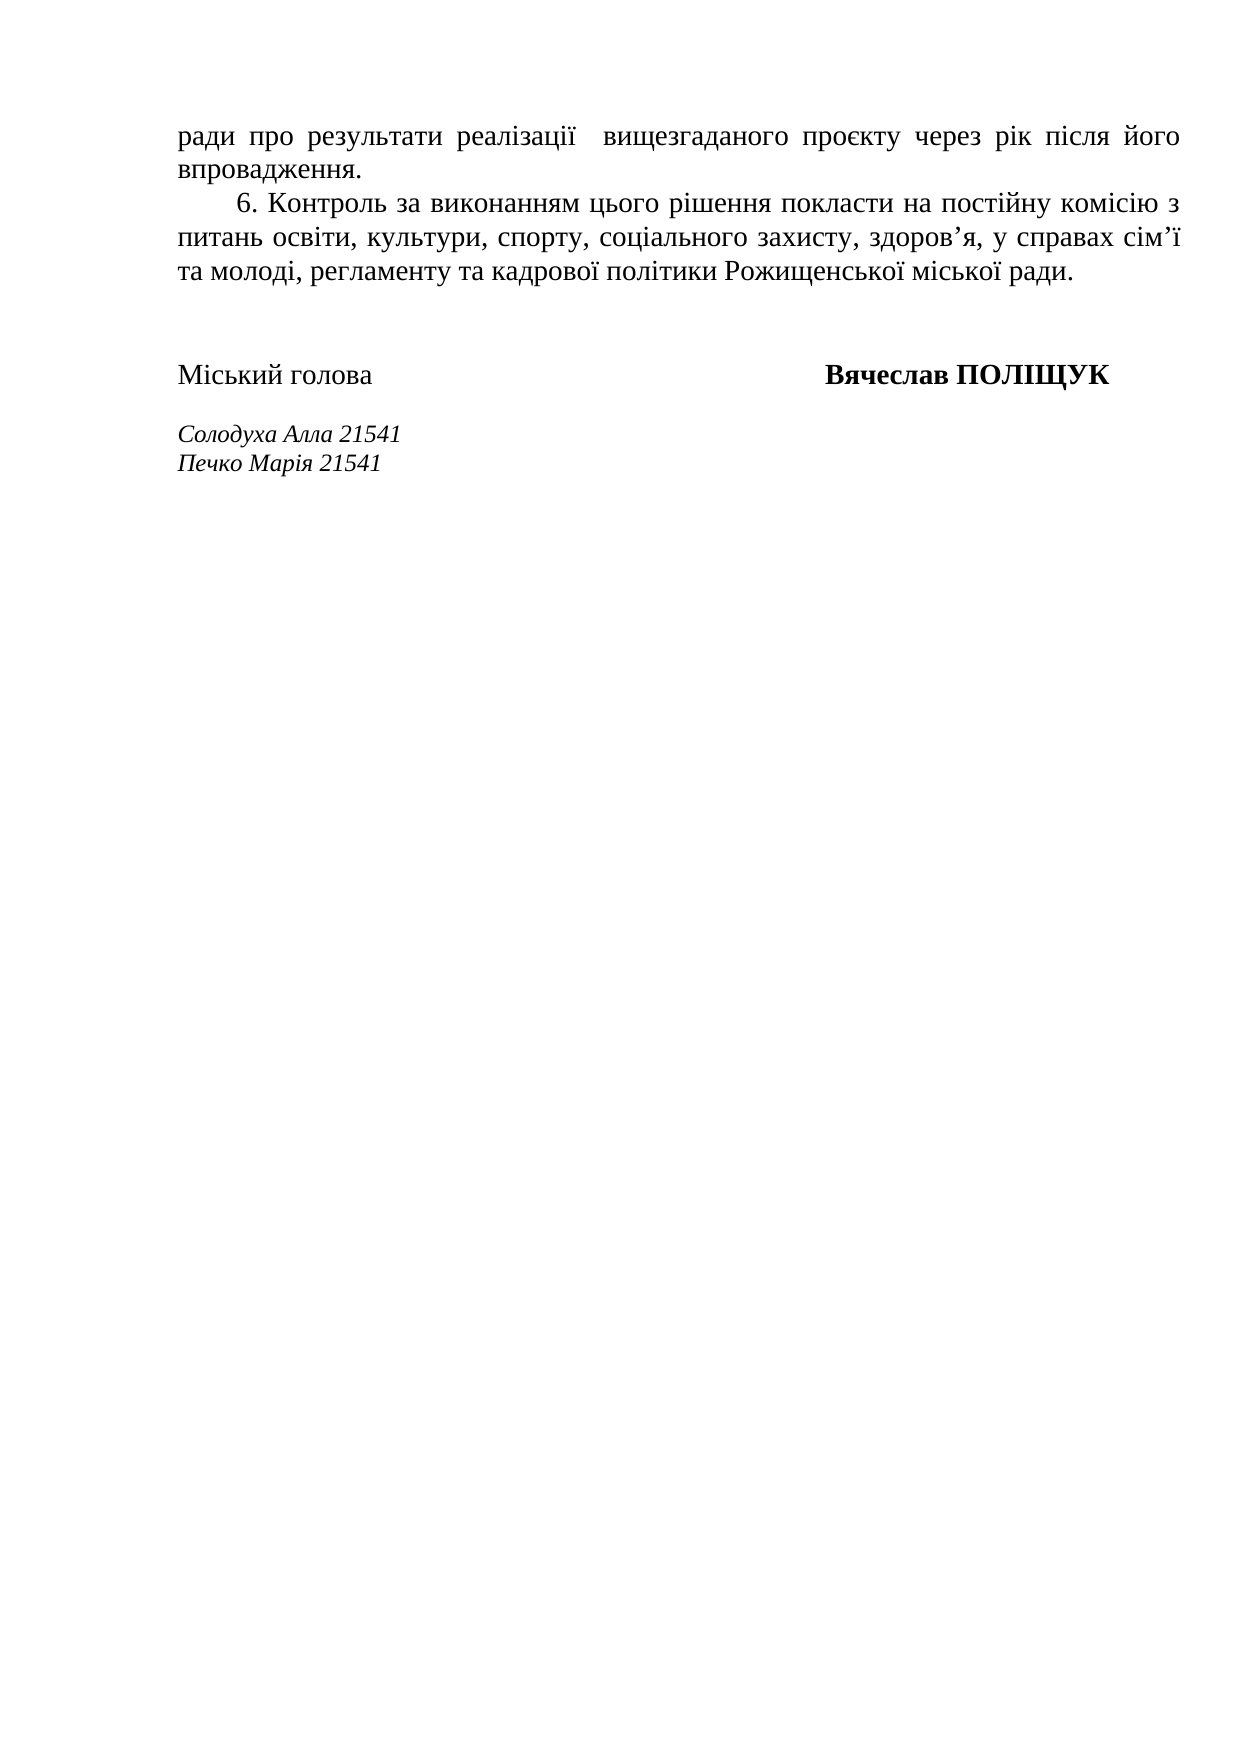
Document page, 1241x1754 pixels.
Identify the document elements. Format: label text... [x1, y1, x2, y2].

text Міський голова Вячеслав ПОЛІЩУК [177, 357, 1181, 391]
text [177, 118, 1181, 185]
text Печко Марія 21541 [177, 448, 1181, 477]
text Солодуха Алла 21541 [177, 419, 1181, 448]
text 6. Контроль за виконанням цього рішення покласти на постійну комісію з питань освіти, культури, спорту, соціального захисту, здоров’я, у справах сім’ї та молоді, регламенту та кадрової політики Рожищенської міської ради. [177, 185, 1181, 288]
